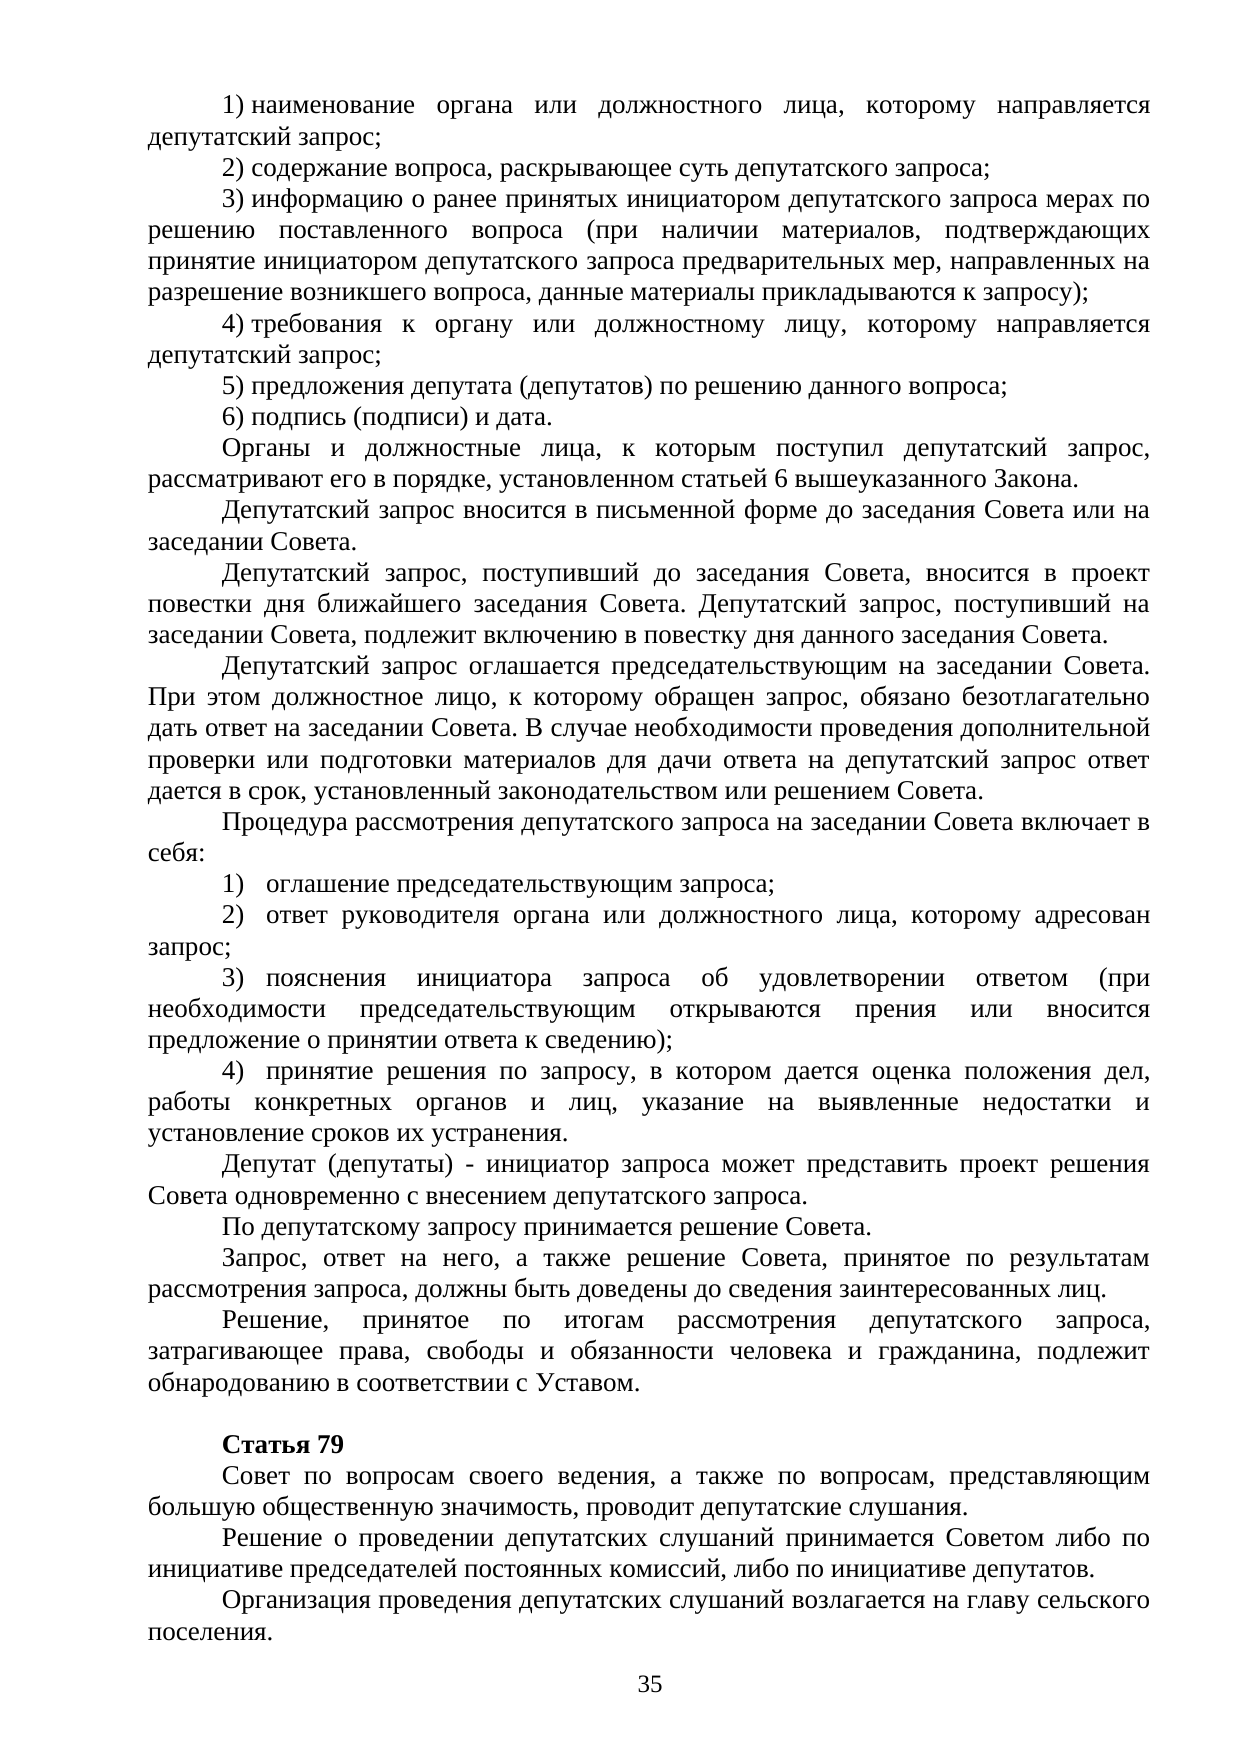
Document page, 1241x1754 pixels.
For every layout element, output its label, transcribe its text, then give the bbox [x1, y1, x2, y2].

text 2) ответ руководителя органа или должностного лица, которому адресован запрос; [148, 898, 1152, 961]
text Статья 79 [148, 1428, 1152, 1459]
text Депутатский запрос, поступивший до заседания Совета, вносится в проект повестки дня ближайшего заседания Совета. Депутатский запрос, поступивший на заседании Совета, подлежит включению в повестку дня данного заседания Совета. [148, 556, 1152, 649]
text 2) содержание вопроса, раскрывающее суть депутатского запроса; [148, 151, 1152, 182]
text 3) информацию о ранее принятых инициатором депутатского запроса мерах по решению поставленного вопроса (при наличии материалов, подтверждающих принятие инициатором депутатского запроса предварительных мер, направленных на разрешение возникшего вопроса, данные материалы прикладываются к запросу); [148, 182, 1152, 307]
text По депутатскому запросу принимается решение Совета. [148, 1210, 1152, 1241]
text 4) требования к органу или должностному лицу, которому направляется депутатский запрос; [148, 307, 1152, 369]
text 3) пояснения инициатора запроса об удовлетворении ответом (при необходимости председательствующим открываются прения или вносится предложение о принятии ответа к сведению); [148, 961, 1152, 1054]
text Запрос, ответ на него, а также решение Совета, принятое по результатам рассмотрения запроса, должны быть доведены до сведения заинтересованных лиц. [148, 1241, 1152, 1303]
text Процедура рассмотрения депутатского запроса на заседании Совета включает в себя: [148, 805, 1152, 867]
text 1) наименование органа или должностного лица, которому направляется депутатский запрос; [148, 89, 1152, 151]
text 1) оглашение председательствующим запроса; [148, 867, 1152, 898]
text 4) принятие решения по запросу, в котором дается оценка положения дел, работы конкретных органов и лиц, указание на выявленные недостатки и установление сроков их устранения. [148, 1054, 1152, 1148]
text Депутатский запрос вносится в письменной форме до заседания Совета или на заседании Совета. [148, 493, 1152, 556]
text 5) предложения депутата (депутатов) по решению данного вопроса; [148, 369, 1152, 400]
text Решение, принятое по итогам рассмотрения депутатского запроса, затрагивающее права, свободы и обязанности человека и гражданина, подлежит обнародованию в соответствии с Уставом. [148, 1303, 1152, 1397]
text Депутатский запрос оглашается председательствующим на заседании Совета. При этом должностное лицо, к которому обращен запрос, обязано безотлагательно дать ответ на заседании Совета. В случае необходимости проведения дополнительной проверки или подготовки материалов для дачи ответа на депутатский запрос ответ дается в срок, установленный законодательством или решением Совета. [148, 649, 1152, 805]
text Совет по вопросам своего ведения, а также по вопросам, представляющим большую общественную значимость, проводит депутатские слушания. [148, 1459, 1152, 1521]
text 6) подпись (подписи) и дата. [148, 400, 1152, 431]
text Организация проведения депутатских слушаний возлагается на главу сельского поселения. [148, 1584, 1152, 1646]
text Решение о проведении депутатских слушаний принимается Советом либо по инициативе председателей постоянных комиссий, либо по инициативе депутатов. [148, 1521, 1152, 1584]
text Органы и должностные лица, к которым поступил депутатский запрос, рассматривают его в порядке, установленном статьей 6 вышеуказанного Закона. [148, 431, 1152, 493]
text Депутат (депутаты) - инициатор запроса может представить проект решения Совета одновременно с внесением депутатского запроса. [148, 1148, 1152, 1210]
